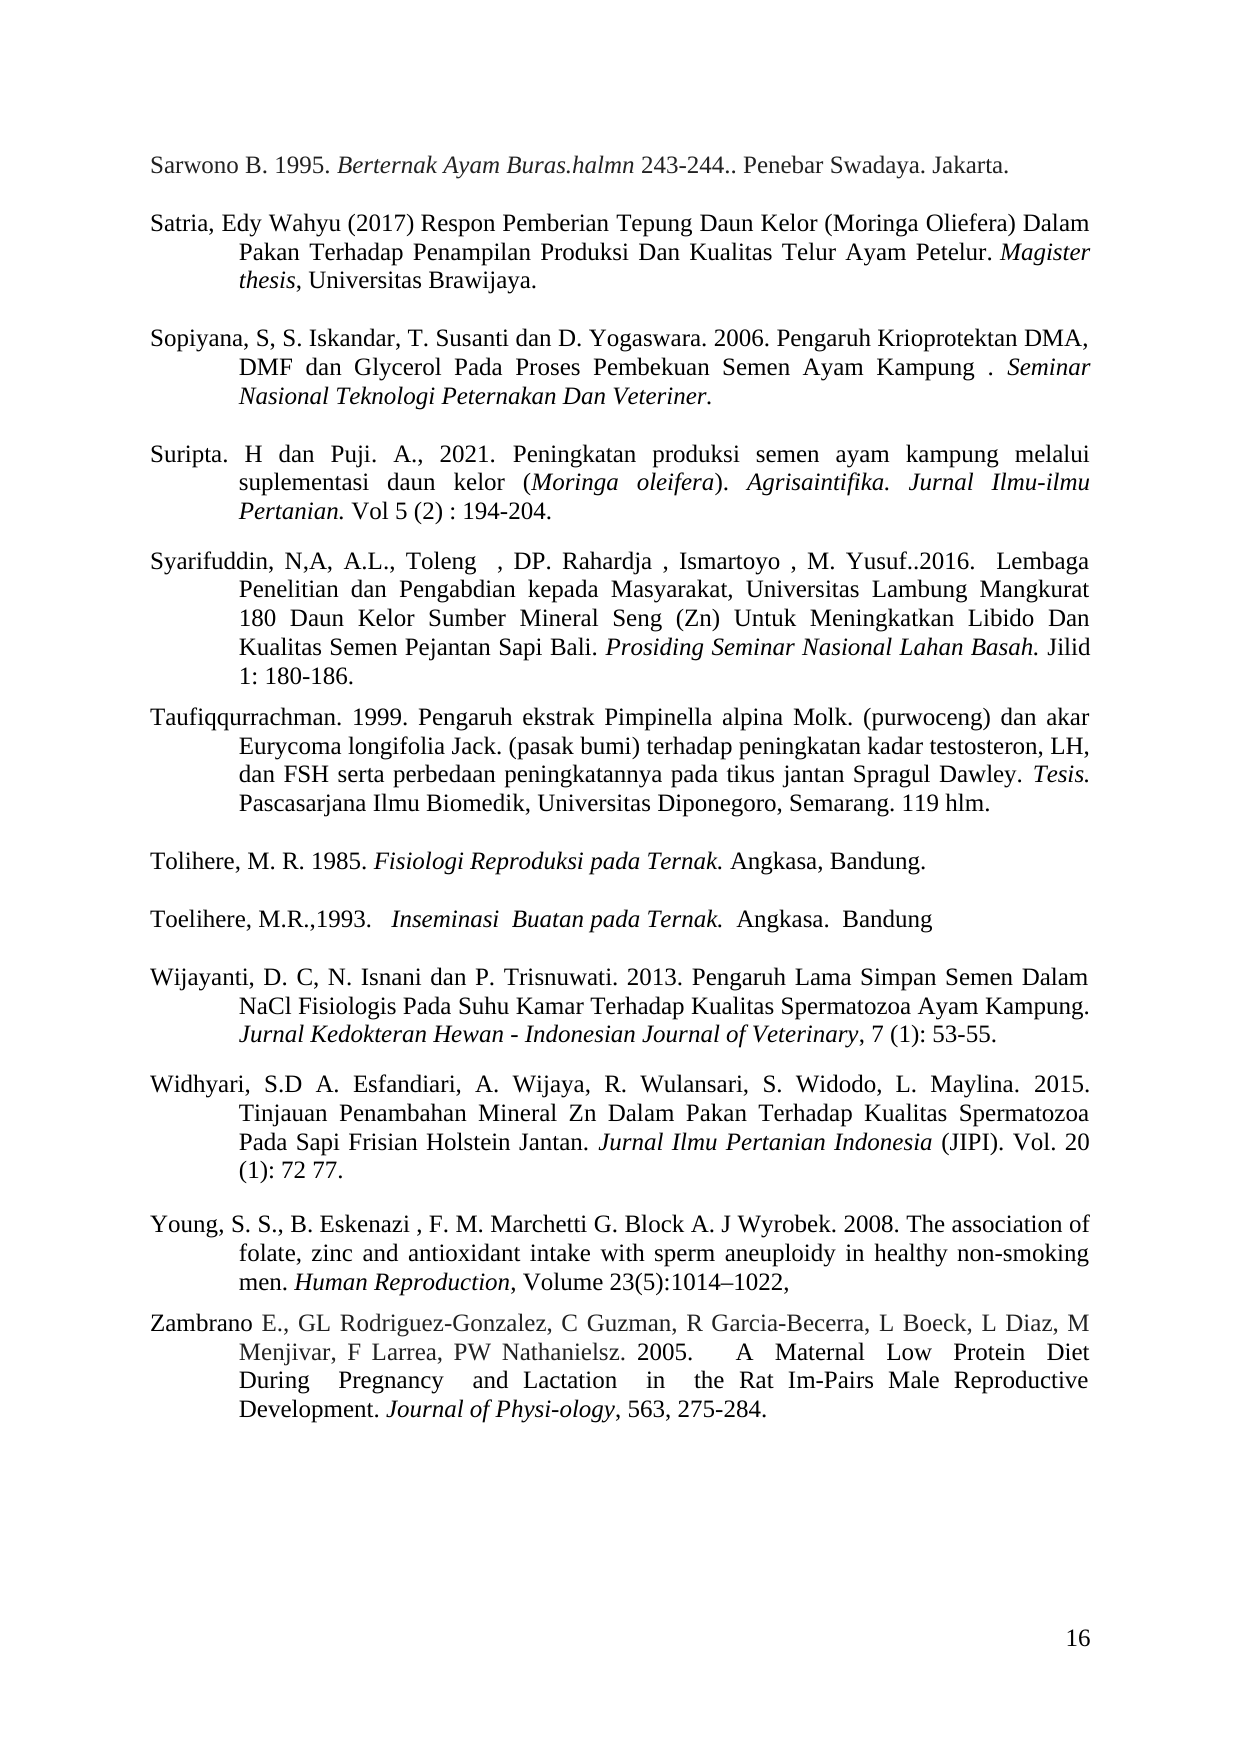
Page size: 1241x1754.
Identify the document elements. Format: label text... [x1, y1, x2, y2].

text Sarwono B. 1995. Berternak Ayam Buras.halmn 243-244.. Penebar Swadaya. Jakarta. [150, 150, 1090, 179]
text Satria, Edy Wahyu (2017) Respon Pemberian Tepung Daun Kelor (Moringa Oliefera) Dalam Pakan Terhadap Penampilan Produksi Dan Kualitas Telur Ayam Petelur. Magister thesis, Universitas Brawijaya. [150, 208, 1090, 294]
text Tolihere, M. R. 1985. Fisiologi Reproduksi pada Ternak. Angkasa, Bandung. [150, 846, 1090, 875]
text Sopiyana, S, S. Iskandar, T. Susanti dan D. Yogaswara. 2006. Pengaruh Krioprotektan DMA, DMF dan Glycerol Pada Proses Pembekuan Semen Ayam Kampung . Seminar Nasional Teknologi Peternakan Dan Veteriner. [150, 323, 1090, 409]
subtitle Widhyari, S.D A. Esfandiari, A. Wijaya, R. Wulansari, S. Widodo, L. Maylina. 2015. Tinjauan Penambahan Mineral Zn Dalam Pakan Terhadap Kualitas Spermatozoa Pada Sapi Frisian Holstein Jantan. Jurnal Ilmu Pertanian Indonesia (JIPI). Vol. 20 (1): 72 77. [150, 1069, 1090, 1184]
text Syarifuddin, N,A, A.L., Toleng , DP. Rahardja , Ismartoyo , M. Yusuf..2016. Lembaga Penelitian dan Pengabdian kepada Masyarakat, Universitas Lambung Mangkurat 180 Daun Kelor Sumber Mineral Seng (Zn) Untuk Meningkatkan Libido Dan Kualitas Semen Pejantan Sapi Bali. Prosiding Seminar Nasional Lahan Basah. Jilid 1: 180-186. [150, 546, 1090, 689]
text Zambrano E., GL Rodriguez‐Gonzalez, C Guzman, R Garcia‐Becerra, L Boeck, L Diaz, M Menjivar, F Larrea, PW Nathanielsz. 2005. A Maternal Low Protein Diet During Pregnancy and Lactation in the Rat Im-Pairs Male Reproductive Development. Journal of Physi-ology, 563, 275-284. [150, 1337, 1090, 1423]
text Young, S. S., B. Eskenazi , F. M. Marchetti G. Block A. J Wyrobek. 2008. The association of folate, zinc and antioxidant intake with sperm aneuploidy in healthy non-smoking men. Human Reproduction, Volume 23(5):1014–1022, [150, 1209, 1090, 1295]
text Wijayanti, D. C, N. Isnani dan P. Trisnuwati. 2013. Pengaruh Lama Simpan Semen Dalam NaCl Fisiologis Pada Suhu Kamar Terhadap Kualitas Spermatozoa Ayam Kampung. Jurnal Kedokteran Hewan - Indonesian Journal of Veterinary, 7 (1): 53-55. [150, 962, 1090, 1048]
text Taufiqqurrachman. 1999. Pengaruh ekstrak Pimpinella alpina Molk. (purwoceng) dan akar Eurycoma longifolia Jack. (pasak bumi) terhadap peningkatan kadar testosteron, LH, dan FSH serta perbedaan peningkatannya pada tikus jantan Spragul Dawley. Tesis. Pascasarjana Ilmu Biomedik, Universitas Diponegoro, Semarang. 119 hlm. [150, 702, 1090, 817]
text Toelihere, M.R.,1993. Inseminasi Buatan pada Ternak. Angkasa. Bandung [150, 904, 1090, 933]
text Suripta. H dan Puji. A., 2021. Peningkatan produksi semen ayam kampung melalui suplementasi daun kelor (Moringa oleifera). Agrisaintifika. Jurnal Ilmu-ilmu Pertanian. Vol 5 (2) : 194-204. [150, 439, 1090, 525]
